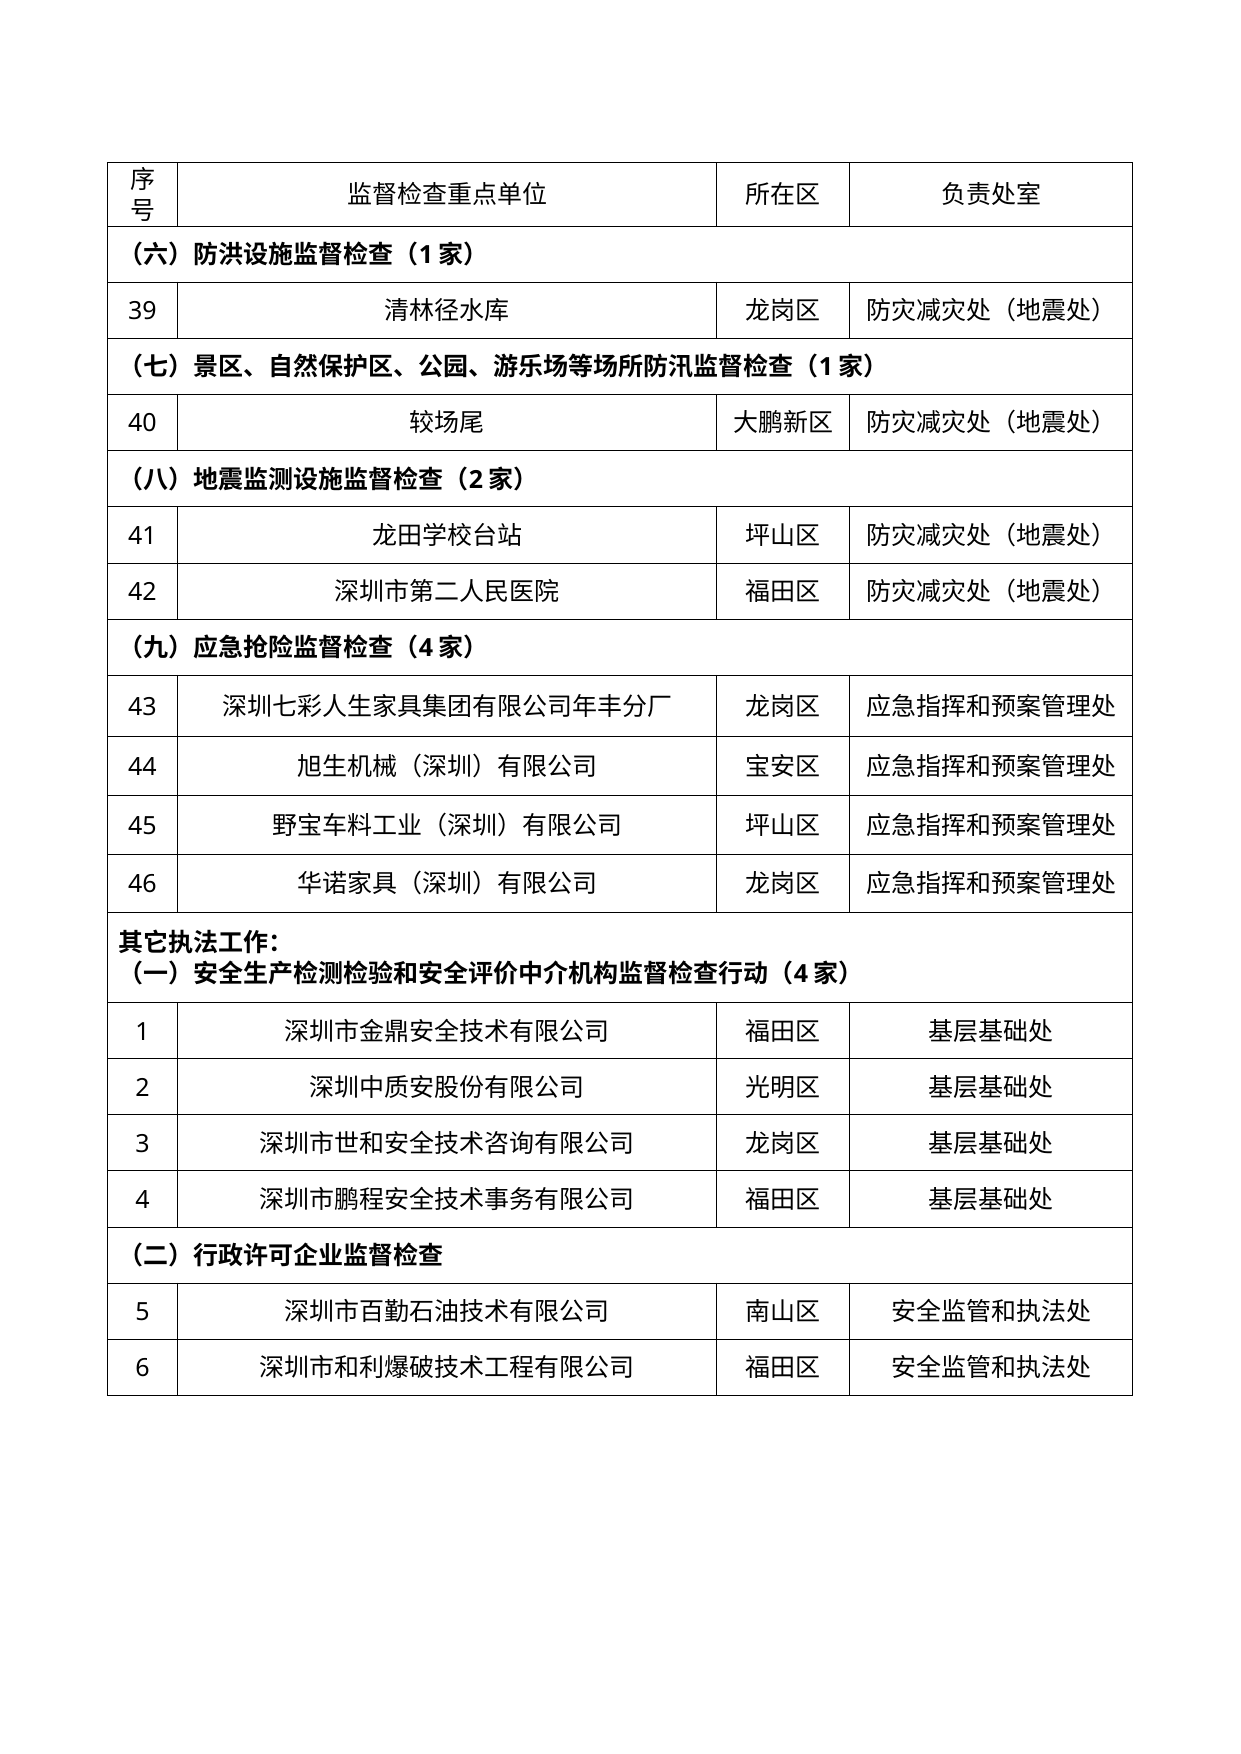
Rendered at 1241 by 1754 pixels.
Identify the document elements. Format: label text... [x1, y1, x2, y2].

table_cell 43 [108, 676, 177, 736]
table_cell 龙田学校台站 [178, 507, 716, 562]
table_cell 较场尾 [178, 395, 716, 450]
table_cell 宝安区 [717, 737, 849, 795]
table_cell 应急指挥和预案管理处 [850, 676, 1132, 736]
table_cell （八）地震监测设施监督检查（2家） [108, 451, 1132, 506]
table_cell 基层基础处 [850, 1115, 1132, 1170]
table_cell 福田区 [717, 1171, 849, 1227]
table_header 所在区 [717, 163, 849, 226]
table_cell （九）应急抢险监督检查（4家） [108, 620, 1132, 675]
table_cell 华诺家具（深圳）有限公司 [178, 855, 716, 912]
table_cell 3 [108, 1115, 177, 1170]
table_cell 45 [108, 796, 177, 854]
table_cell 39 [108, 283, 177, 338]
table_cell 其它执法工作： （一）安全生产检测检验和安全评价中介机构监督检查行动（4家） [108, 913, 1132, 1002]
table_cell 5 [108, 1284, 177, 1339]
table_cell 防灾减灾处（地震处） [850, 395, 1132, 450]
table_header 负责处室 [850, 163, 1132, 226]
table_cell 基层基础处 [850, 1059, 1132, 1114]
table_cell 1 [108, 1003, 177, 1058]
table_cell 6 [108, 1340, 177, 1395]
table_cell 清林径水库 [178, 283, 716, 338]
table_cell 安全监管和执法处 [850, 1340, 1132, 1395]
table_cell 光明区 [717, 1059, 849, 1114]
table_cell 安全监管和执法处 [850, 1284, 1132, 1339]
table_cell 大鹏新区 [717, 395, 849, 450]
table_cell 龙岗区 [717, 1115, 849, 1170]
table_cell 2 [108, 1059, 177, 1114]
table_cell 深圳市金鼎安全技术有限公司 [178, 1003, 716, 1058]
table_cell 42 [108, 564, 177, 618]
table_cell 坪山区 [717, 796, 849, 854]
table_cell 深圳市第二人民医院 [178, 564, 716, 618]
table_cell 防灾减灾处（地震处） [850, 283, 1132, 338]
table_cell 坪山区 [717, 507, 849, 562]
table_cell （六）防洪设施监督检查（1家） [108, 227, 1132, 282]
table_cell 旭生机械（深圳）有限公司 [178, 737, 716, 795]
table_cell 龙岗区 [717, 283, 849, 338]
table_cell （七）景区、自然保护区、公园、游乐场等场所防汛监督检查（1家） [108, 339, 1132, 394]
table_cell 防灾减灾处（地震处） [850, 507, 1132, 562]
table_cell 野宝车料工业（深圳）有限公司 [178, 796, 716, 854]
table_cell 深圳七彩人生家具集团有限公司年丰分厂 [178, 676, 716, 736]
table_cell 南山区 [717, 1284, 849, 1339]
table_cell 41 [108, 507, 177, 562]
table_cell 龙岗区 [717, 676, 849, 736]
table_cell 44 [108, 737, 177, 795]
table_cell 基层基础处 [850, 1003, 1132, 1058]
table_cell 福田区 [717, 1003, 849, 1058]
table_cell 福田区 [717, 1340, 849, 1395]
table_cell 福田区 [717, 564, 849, 618]
table_cell 40 [108, 395, 177, 450]
table_cell 防灾减灾处（地震处） [850, 564, 1132, 618]
table_header 监督检查重点单位 [178, 163, 716, 226]
table_cell 4 [108, 1171, 177, 1227]
table_cell 深圳市和利爆破技术工程有限公司 [178, 1340, 716, 1395]
table_cell 基层基础处 [850, 1171, 1132, 1227]
table_cell 46 [108, 855, 177, 912]
table_header 序号 [108, 163, 177, 226]
table_cell 应急指挥和预案管理处 [850, 796, 1132, 854]
table_cell 深圳市世和安全技术咨询有限公司 [178, 1115, 716, 1170]
table_cell 龙岗区 [717, 855, 849, 912]
table_cell （二）行政许可企业监督检查 [108, 1228, 1132, 1283]
table_cell 应急指挥和预案管理处 [850, 737, 1132, 795]
table_cell 应急指挥和预案管理处 [850, 855, 1132, 912]
table_cell 深圳中质安股份有限公司 [178, 1059, 716, 1114]
table_cell 深圳市百勤石油技术有限公司 [178, 1284, 716, 1339]
table_cell 深圳市鹏程安全技术事务有限公司 [178, 1171, 716, 1227]
